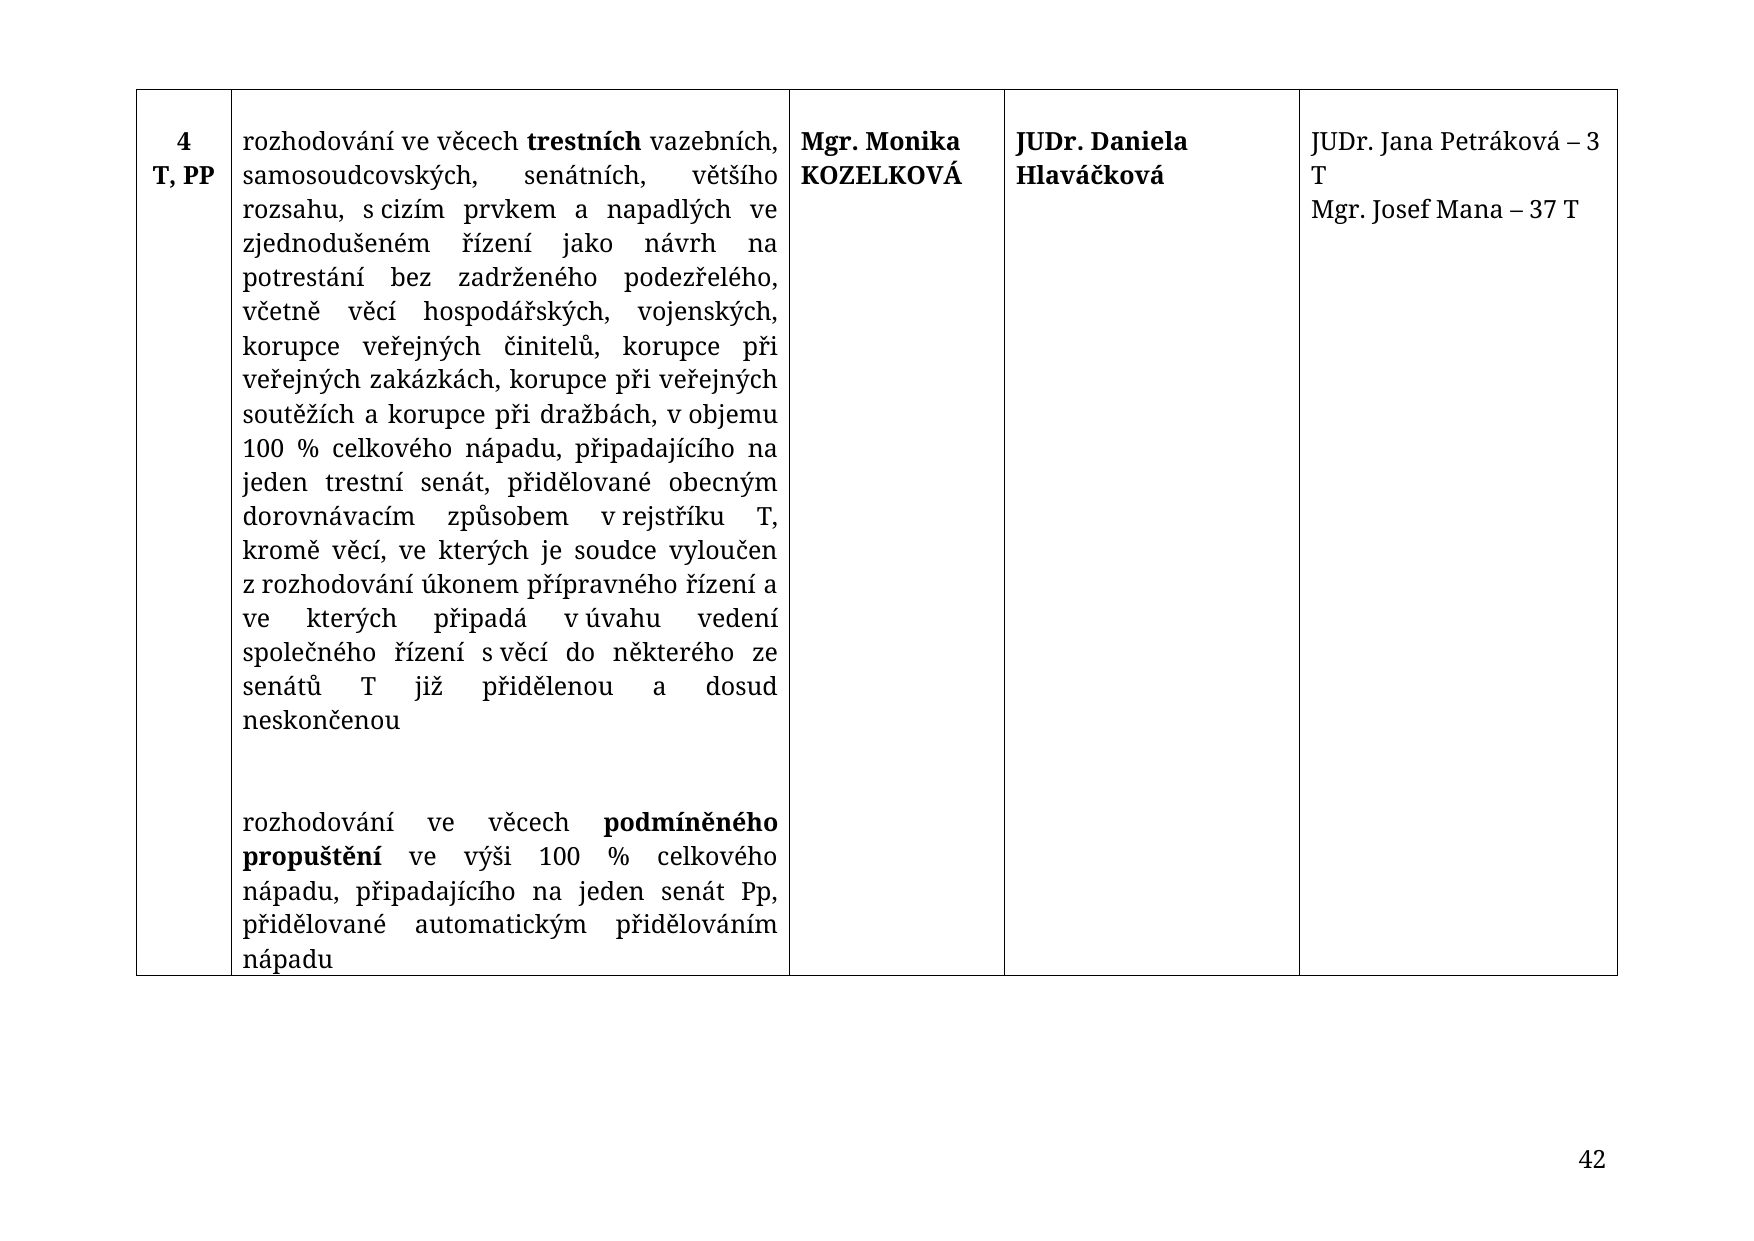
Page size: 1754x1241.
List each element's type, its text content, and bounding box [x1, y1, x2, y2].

table_cell JUDr. Daniela Hlaváčková [1005, 90, 1299, 975]
table_cell Mgr. Monika KOZELKOVÁ [790, 90, 1004, 975]
table_cell rozhodování ve věcech trestních vazebních, samosoudcovských, senátních, většího rozsahu, s cizím prvkem a napadlých ve zjednodušeném řízení jako návrh na potrestání bez zadrženého podezřelého, včetně věcí hospodářských, vojenských, korupce veřejných činitelů, korupce při veřejných zakázkách, korupce při veřejných soutěžích a korupce při dražbách, v objemu 100 % celkového nápadu, připadajícího na jeden trestní senát, přidělované obecným dorovnávacím způsobem v rejstříku T, kromě věcí, ve kterých je soudce vyloučen z rozhodování úkonem přípravného řízení a ve kterých připadá v úvahu vedení společného řízení s věcí do některého ze senátů T již přidělenou a dosud neskončenou rozhodování ve věcech podmíněného propuštění ve výši 100 % celkového nápadu, připadajícího na jeden senát Pp, přidělované automatickým přidělováním nápadu [232, 90, 789, 975]
table_cell JUDr. Jana Petráková – 3 T Mgr. Josef Mana – 37 T [1300, 90, 1617, 975]
table_cell 4 T, PP [137, 90, 231, 975]
